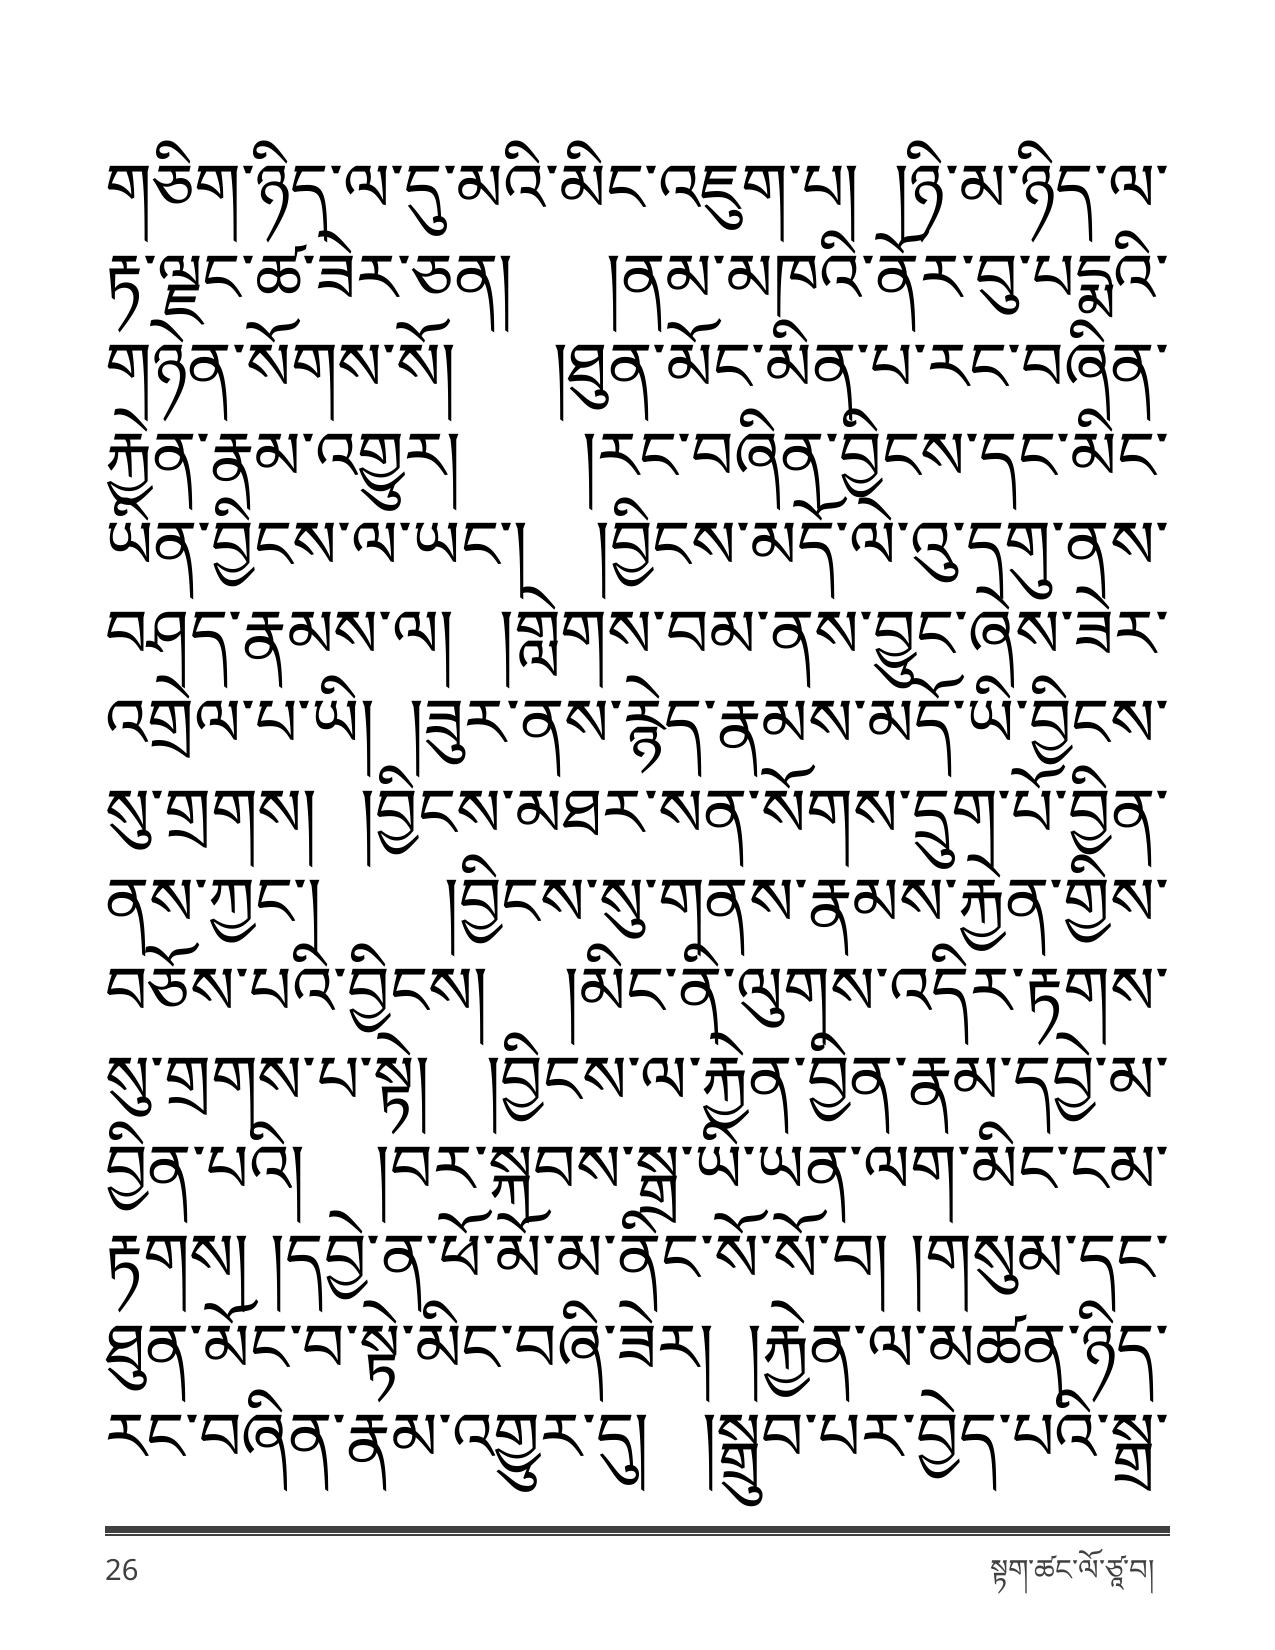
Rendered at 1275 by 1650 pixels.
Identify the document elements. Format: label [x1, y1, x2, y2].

text [105, 150, 1170, 1476]
